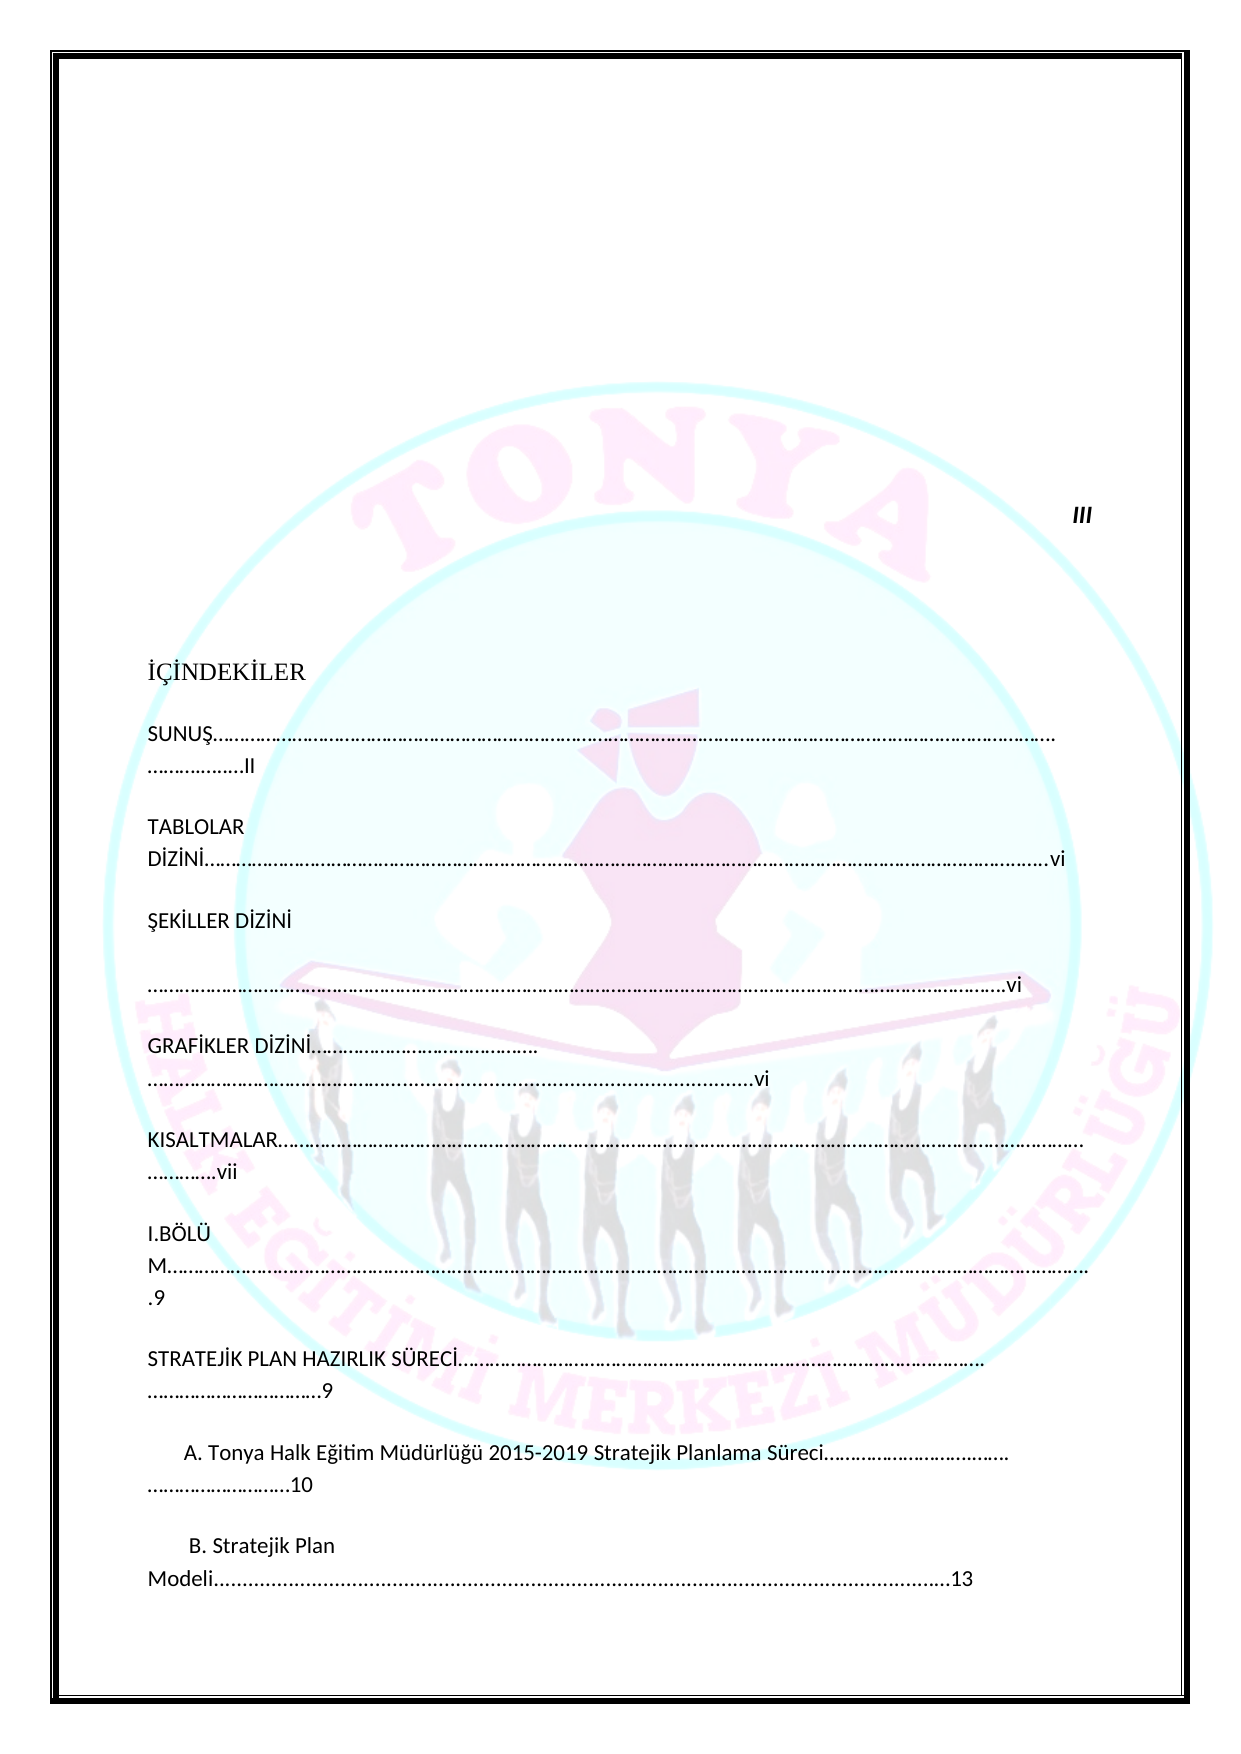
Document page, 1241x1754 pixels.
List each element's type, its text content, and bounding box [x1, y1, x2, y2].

text SUNUŞ…………………………………………………………………………………………………………………………………………….……….…..…II [147, 719, 1093, 779]
text ŞEKİLLER DİZİNİ ……………………………………………………………………………………………………………………………………………….vi [147, 906, 1093, 998]
text III [147, 499, 1093, 529]
text KISALTMALAR………………………………………………………………………………………………………………………………………………….vii [147, 1125, 1093, 1185]
text İÇİNDEKİLER [147, 657, 1093, 685]
text GRAFİKLER DİZİNİ…………………………………….………………………………………................................................................vi [147, 1032, 1093, 1092]
text B. Stratejik Plan Modeli.............................................................................................................................…13 [147, 1531, 1093, 1592]
text I.BÖLÜM…………………………………………………………………………………………………………………………………………………………..9 [147, 1219, 1093, 1311]
text STRATEJİK PLAN HAZIRLIK SÜRECİ……………………………………………………………………………………….……………………………9 [147, 1344, 1093, 1404]
text A. Tonya Halk Eğitim Müdürlüğü 2015-2019 Stratejik Planlama Süreci……………………….…….………………………10 [147, 1438, 1093, 1498]
text TABLOLAR DİZİNİ………………………………………………………………………………………………………………………………………..…..vi [147, 812, 1093, 872]
